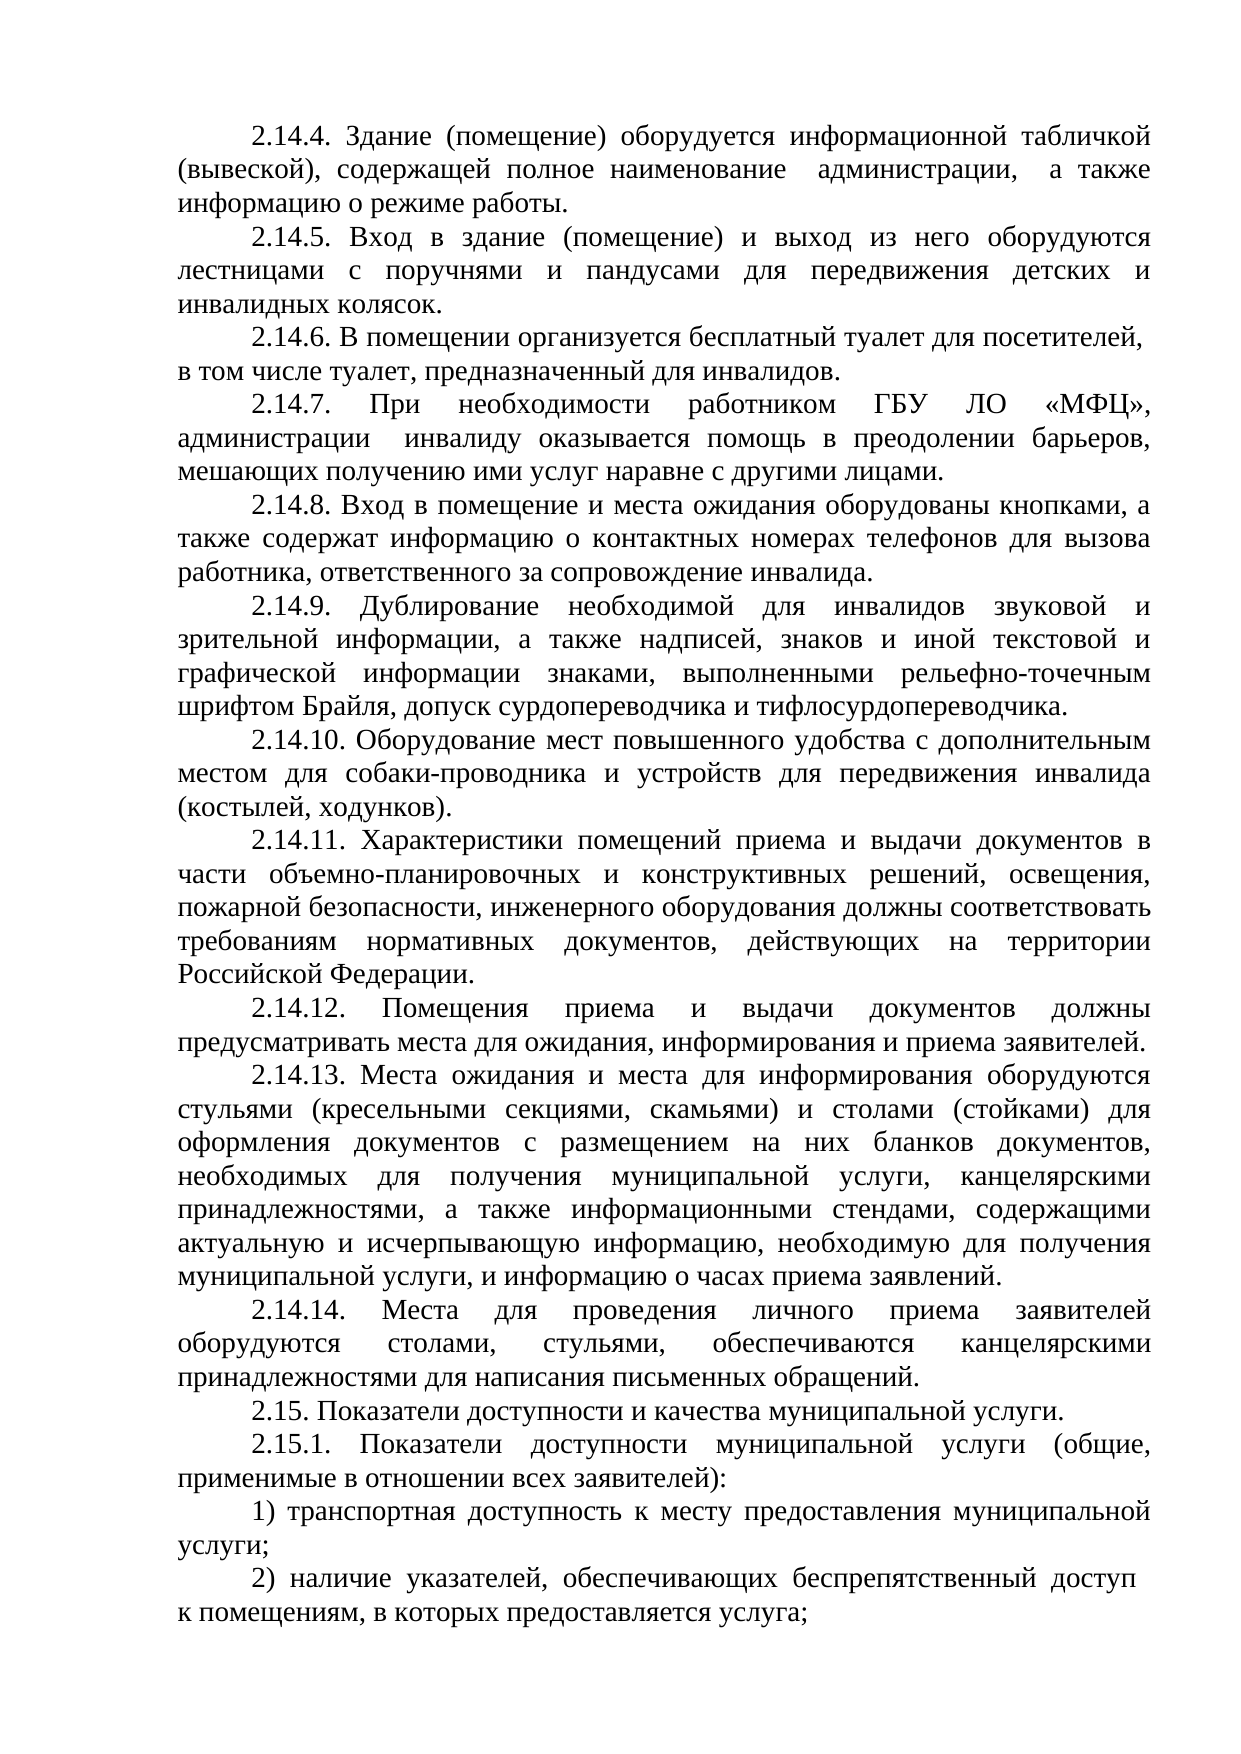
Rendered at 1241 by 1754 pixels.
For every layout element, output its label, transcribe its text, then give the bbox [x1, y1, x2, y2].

text 2.14.4. Здание (помещение) оборудуется информационной табличкой (вывеской), содержащей полное наименование администрации, а также информацию о режиме работы. [177, 118, 1152, 219]
text 2.14.12. Помещения приема и выдачи документов должны предусматривать места для ожидания, информирования и приема заявителей. [177, 990, 1152, 1057]
text 2.14.11. Характеристики помещений приема и выдачи документов в части объемно-планировочных и конструктивных решений, освещения, пожарной безопасности, инженерного оборудования должны соответствовать требованиям нормативных документов, действующих на территории Российской Федерации. [177, 822, 1152, 990]
text 2.14.6. В помещении организуется бесплатный туалет для посетителей, в том числе туалет, предназначенный для инвалидов. [177, 319, 1152, 386]
text 2.15. Показатели доступности и качества муниципальной услуги. [177, 1393, 1152, 1426]
text 1) транспортная доступность к месту предоставления муниципальной услуги; [177, 1493, 1152, 1560]
text 2.14.13. Места ожидания и места для информирования оборудуются стульями (кресельными секциями, скамьями) и столами (стойками) для оформления документов с размещением на них бланков документов, необходимых для получения муниципальной услуги, канцелярскими принадлежностями, а также информационными стендами, содержащими актуальную и исчерпывающую информацию, необходимую для получения муниципальной услуги, и информацию о часах приема заявлений. [177, 1057, 1152, 1292]
text 2.14.9. Дублирование необходимой для инвалидов звуковой и зрительной информации, а также надписей, знаков и иной текстовой и графической информации знаками, выполненными рельефно-точечным шрифтом Брайля, допуск сурдопереводчика и тифлосурдопереводчика. [177, 588, 1152, 722]
text 2) наличие указателей, обеспечивающих беспрепятственный доступ к помещениям, в которых предоставляется услуга; [177, 1560, 1152, 1627]
text 2.14.8. Вход в помещение и места ожидания оборудованы кнопками, а также содержат информацию о контактных номерах телефонов для вызова работника, ответственного за сопровождение инвалида. [177, 487, 1152, 588]
text 2.15.1. Показатели доступности муниципальной услуги (общие, применимые в отношении всех заявителей): [177, 1426, 1152, 1493]
text 2.14.14. Места для проведения личного приема заявителей оборудуются столами, стульями, обеспечиваются канцелярскими принадлежностями для написания письменных обращений. [177, 1292, 1152, 1393]
text 2.14.7. При необходимости работником ГБУ ЛО «МФЦ», администрации инвалиду оказывается помощь в преодолении барьеров, мешающих получению ими услуг наравне с другими лицами. [177, 386, 1152, 487]
text 2.14.5. Вход в здание (помещение) и выход из него оборудуются лестницами с поручнями и пандусами для передвижения детских и инвалидных колясок. [177, 219, 1152, 319]
text 2.14.10. Оборудование мест повышенного удобства с дополнительным местом для собаки-проводника и устройств для передвижения инвалида (костылей, ходунков). [177, 722, 1152, 822]
